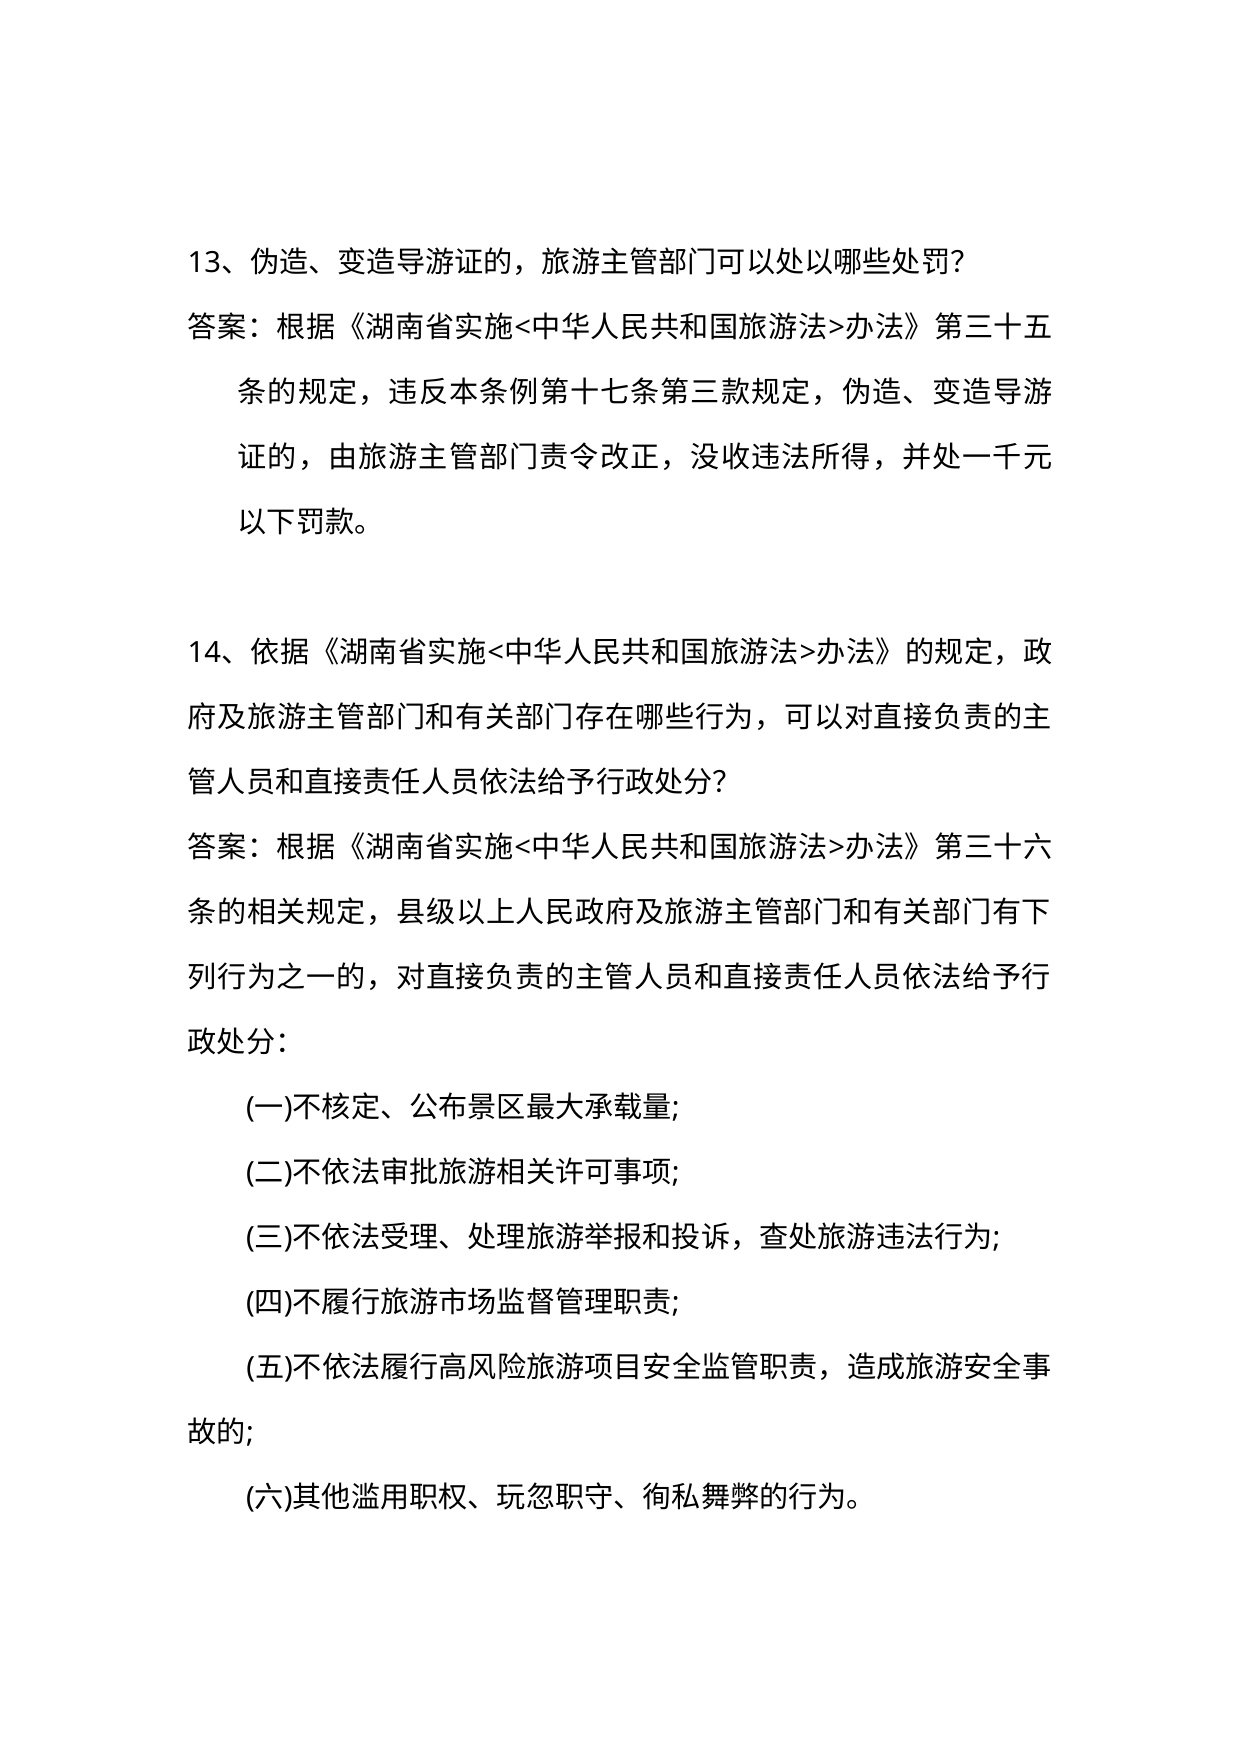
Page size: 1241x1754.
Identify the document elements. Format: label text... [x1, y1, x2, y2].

text (一)不核定、公布景区最大承载量; [187, 1072, 1053, 1137]
text (四)不履行旅游市场监督管理职责; [187, 1267, 1053, 1332]
text (三)不依法受理、处理旅游举报和投诉，查处旅游违法行为; [187, 1202, 1053, 1267]
text (六)其他滥用职权、玩忽职守、徇私舞弊的行为。 [187, 1462, 1053, 1527]
text (二)不依法审批旅游相关许可事项; [187, 1137, 1053, 1202]
text 14、依据《湖南省实施<中华人民共和国旅游法>办法》的规定，政府及旅游主管部门和有关部门存在哪些行为，可以对直接负责的主管人员和直接责任人员依法给予行政处分？ [187, 617, 1053, 812]
text 答案：根据《湖南省实施<中华人民共和国旅游法>办法》第三十六条的相关规定，县级以上人民政府及旅游主管部门和有关部门有下列行为之一的，对直接负责的主管人员和直接责任人员依法给予行政处分： [187, 812, 1053, 1072]
text 13、伪造、变造导游证的，旅游主管部门可以处以哪些处罚？ [187, 227, 1053, 292]
text (五)不依法履行高风险旅游项目安全监管职责，造成旅游安全事故的; [187, 1332, 1053, 1462]
text 答案：根据《湖南省实施<中华人民共和国旅游法>办法》第三十五条的规定，违反本条例第十七条第三款规定，伪造、变造导游证的，由旅游主管部门责令改正，没收违法所得，并处一千元以下罚款。 [187, 292, 1053, 552]
